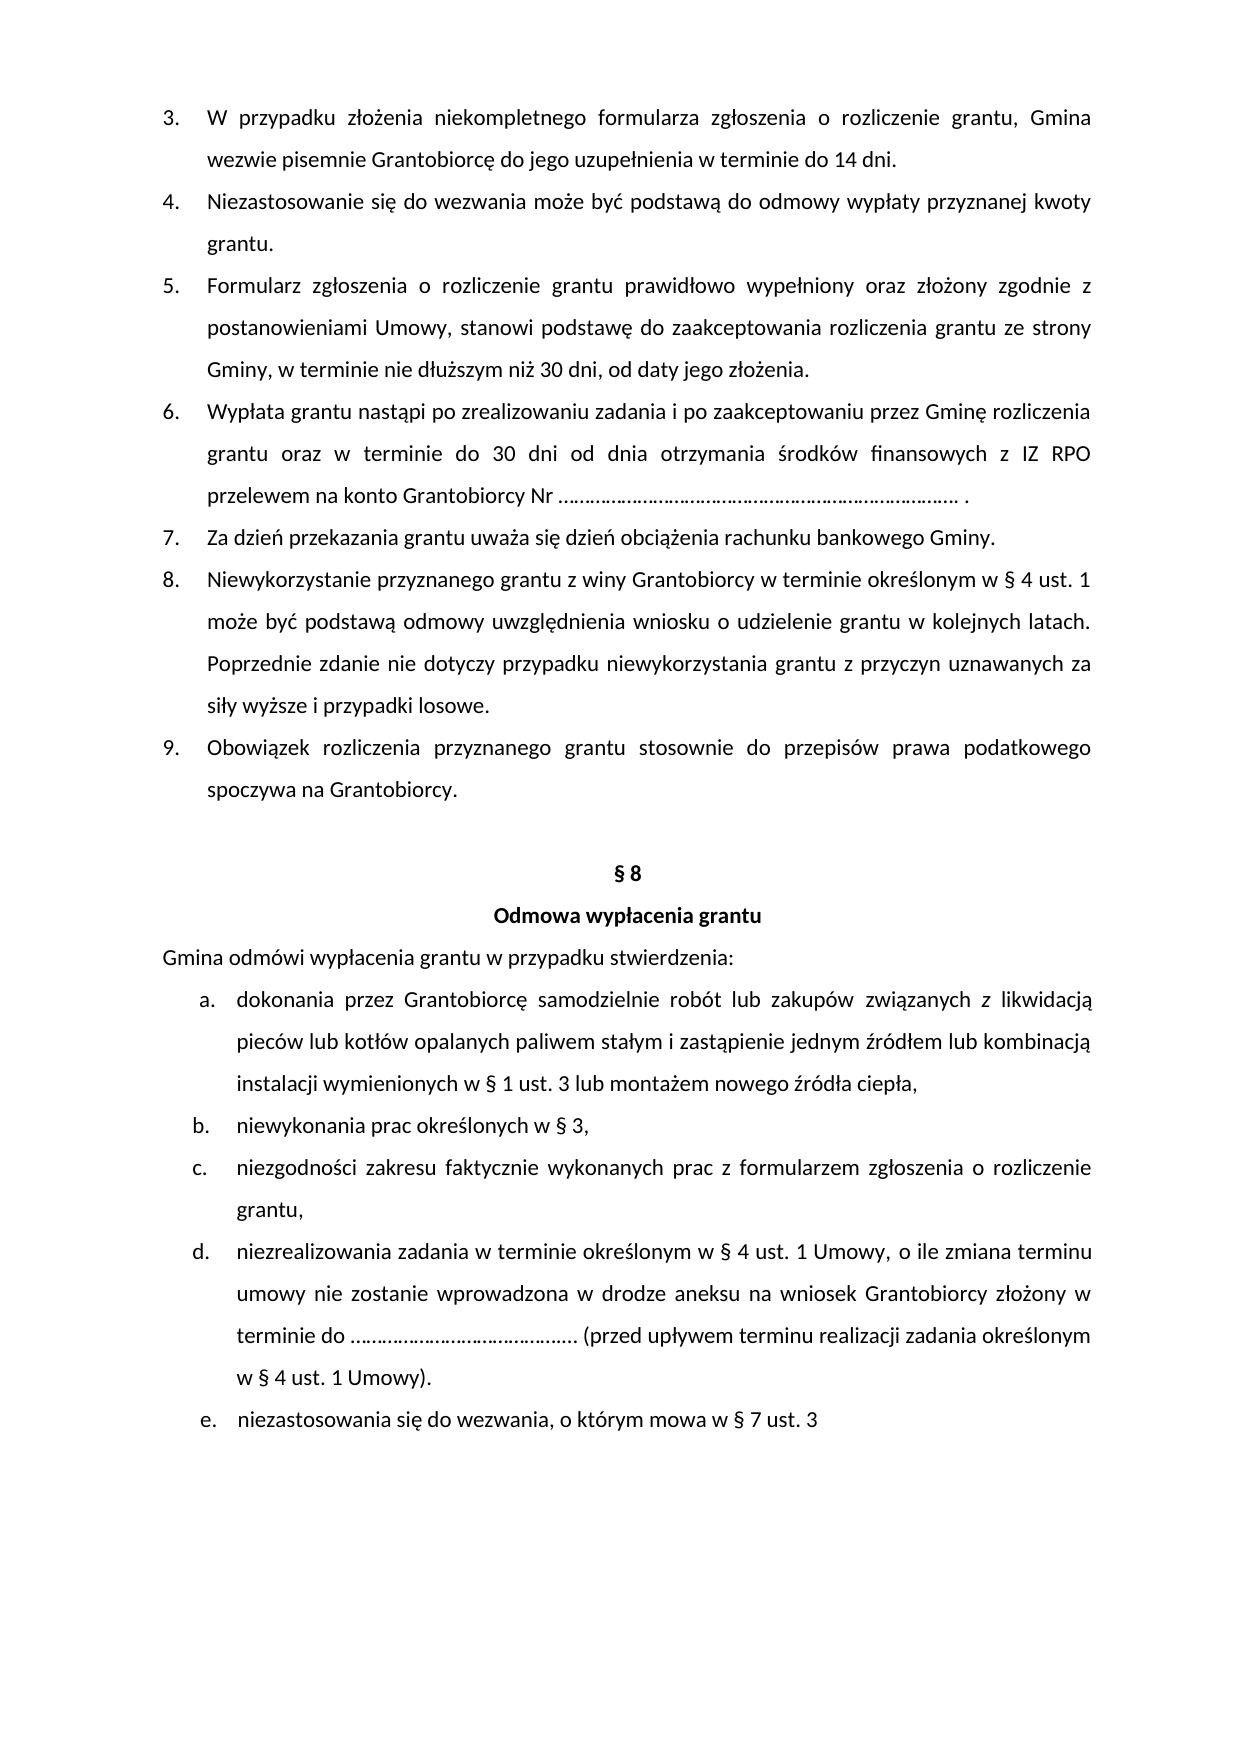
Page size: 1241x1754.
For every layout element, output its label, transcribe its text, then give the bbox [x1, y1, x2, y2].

list dokonania przez Grantobiorcę samodzielnie robót lub zakupów związanych z likwidacją pieców lub kotłów opalanych paliwem stałym i zastąpienie jednym źródłem lub kombinacją instalacji wymienionych w § 1 ust. 3 lub montażem nowego źródła ciepła, [199, 985, 1093, 1097]
list W przypadku złożenia niekompletnego formularza zgłoszenia o rozliczenie grantu, Gmina wezwie pisemnie Grantobiorcę do jego uzupełnienia w terminie do 14 dni. [162, 103, 1093, 173]
text Odmowa wypłacenia grantu [162, 901, 1093, 929]
list niezrealizowania zadania w terminie określonym w § 4 ust. 1 Umowy, o ile zmiana terminu umowy nie zostanie wprowadzona w drodze aneksu na wniosek Grantobiorcy złożony w terminie do ………………………………….… (przed upływem terminu realizacji zadania określonym w § 4 ust. 1 Umowy). [192, 1237, 1093, 1391]
list niezastosowania się do wezwania, o którym mowa w § 7 ust. 3 [200, 1405, 1093, 1433]
list Za dzień przekazania grantu uważa się dzień obciążenia rachunku bankowego Gminy. [162, 523, 1093, 551]
list Formularz zgłoszenia o rozliczenie grantu prawidłowo wypełniony oraz złożony zgodnie z postanowieniami Umowy, stanowi podstawę do zaakceptowania rozliczenia grantu ze strony Gminy, w terminie nie dłuższym niż 30 dni, od daty jego złożenia. [162, 271, 1093, 383]
list Obowiązek rozliczenia przyznanego grantu stosownie do przepisów prawa podatkowego spoczywa na Grantobiorcy. [162, 733, 1093, 803]
list niezgodności zakresu faktycznie wykonanych prac z formularzem zgłoszenia o rozliczenie grantu, [192, 1153, 1093, 1223]
text § 8 [162, 859, 1093, 887]
list Niewykorzystanie przyznanego grantu z winy Grantobiorcy w terminie określonym w § 4 ust. 1 może być podstawą odmowy uwzględnienia wniosku o udzielenie grantu w kolejnych latach. Poprzednie zdanie nie dotyczy przypadku niewykorzystania grantu z przyczyn uznawanych za siły wyższe i przypadki losowe. [162, 565, 1093, 719]
list Wypłata grantu nastąpi po zrealizowaniu zadania i po zaakceptowaniu przez Gminę rozliczenia grantu oraz w terminie do 30 dni od dnia otrzymania środków finansowych z IZ RPO przelewem na konto Grantobiorcy Nr …………………………………………………………………. . [162, 397, 1093, 509]
list Niezastosowanie się do wezwania może być podstawą do odmowy wypłaty przyznanej kwoty grantu. [162, 187, 1093, 257]
text Gmina odmówi wypłacenia grantu w przypadku stwierdzenia: [162, 943, 1093, 971]
list niewykonania prac określonych w § 3, [192, 1111, 1093, 1139]
